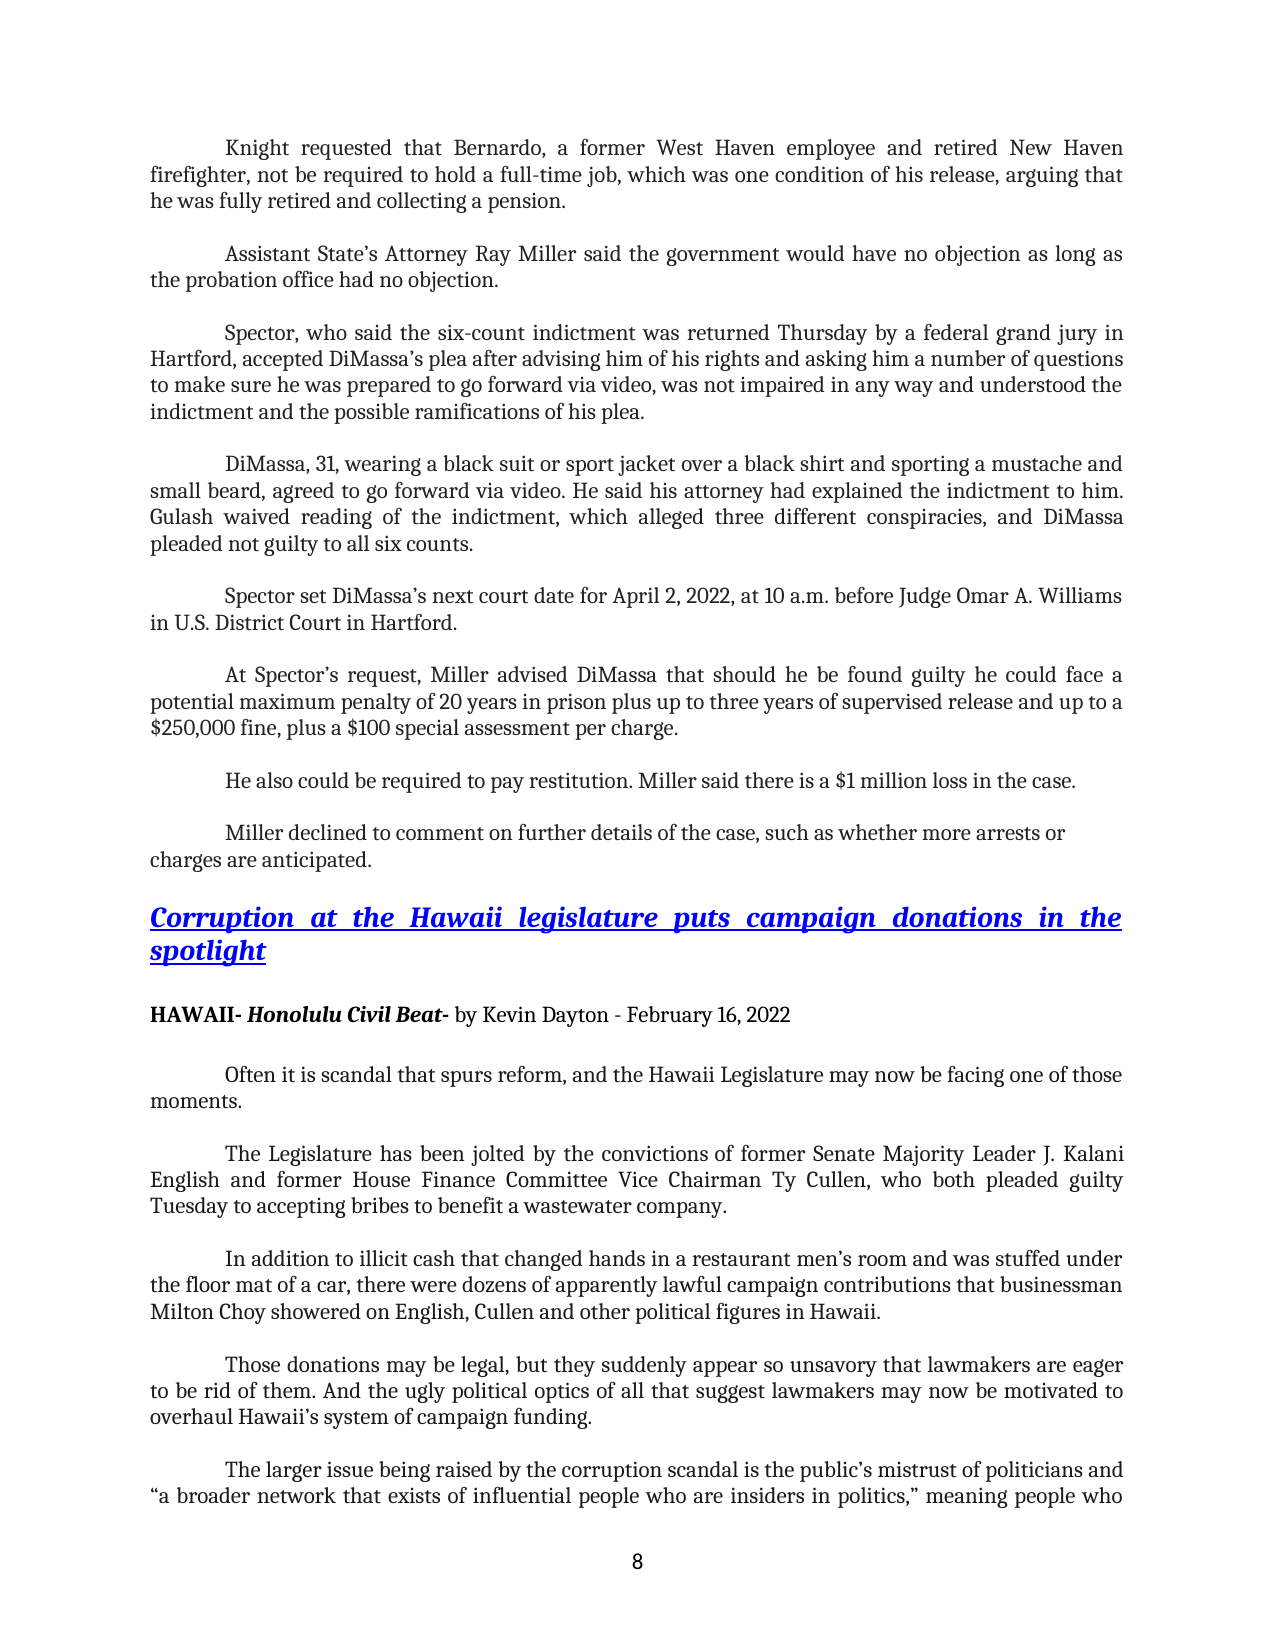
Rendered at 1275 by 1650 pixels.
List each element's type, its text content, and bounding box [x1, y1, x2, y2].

text At Spector’s request, Miller advised DiMassa that should he be found guilty he could face a potential maximum penalty of 20 years in prison plus up to three years of supervised release and up to a $250,000 fine, plus a $100 special assessment per charge. [150, 662, 1125, 741]
text He also could be required to pay restitution. Miller said there is a $1 million loss in the case. [150, 767, 1125, 794]
text The Legislature has been jolted by the convictions of former Senate Majority Leader J. Kalani English and former House Finance Committee Vice Chairman Ty Cullen, who both pleaded guilty Tuesday to accepting bribes to benefit a wastewater company. [150, 1141, 1125, 1219]
text Those donations may be legal, but they suddenly appear so unsavory that lawmakers are eager to be rid of them. And the ugly political optics of all that suggest lawmakers may now be motivated to overhaul Hawaii’s system of campaign funding. [150, 1351, 1125, 1430]
text Often it is scandal that spurs reform, and the Hawaii Legislature may now be facing one of those moments. [150, 1061, 1125, 1114]
text DiMassa, 31, wearing a black suit or sport jacket over a black shirt and sporting a mustache and small beard, agreed to go forward via video. He said his attorney had explained the indictment to him. Gulash waived reading of the indictment, which alleged three different conspiracies, and DiMassa pleaded not guilty to all six counts. [150, 451, 1125, 557]
text HAWAII- Honolulu Civil Beat- by Kevin Dayton - February 16, 2022 [150, 1002, 1125, 1028]
text Spector set DiMassa’s next court date for April 2, 2022, at 10 a.m. before Judge Omar A. Williams in U.S. District Court in Hartford. [150, 583, 1125, 636]
text Miller declined to comment on further details of the case, such as whether more arrests or charges are anticipated. [150, 820, 1125, 873]
text In addition to illicit cash that changed hands in a restaurant men’s room and was stuffed under the floor mat of a car, there were dozens of apparently lawful campaign contributions that businessman Milton Choy showered on English, Cullen and other political figures in Hawaii. [150, 1246, 1125, 1325]
text Assistant State’s Attorney Ray Miller said the government would have no objection as long as the probation office had no objection. [150, 240, 1125, 293]
text Spector, who said the six-count indictment was returned Thursday by a federal grand jury in Hartford, accepted DiMassa’s plea after advising him of his rights and asking him a number of questions to make sure he was prepared to go forward via video, was not impaired in any way and understood the indictment and the possible ramifications of his plea. [150, 319, 1125, 425]
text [150, 1457, 1125, 1509]
text Knight requested that Bernardo, a former West Haven employee and retired New Haven firefighter, not be required to hold a full-time job, which was one condition of his release, arguing that he was fully retired and collecting a pension. [150, 135, 1125, 214]
text Corruption at the Hawaii legislature puts campaign donations in the spotlight [150, 901, 1125, 968]
